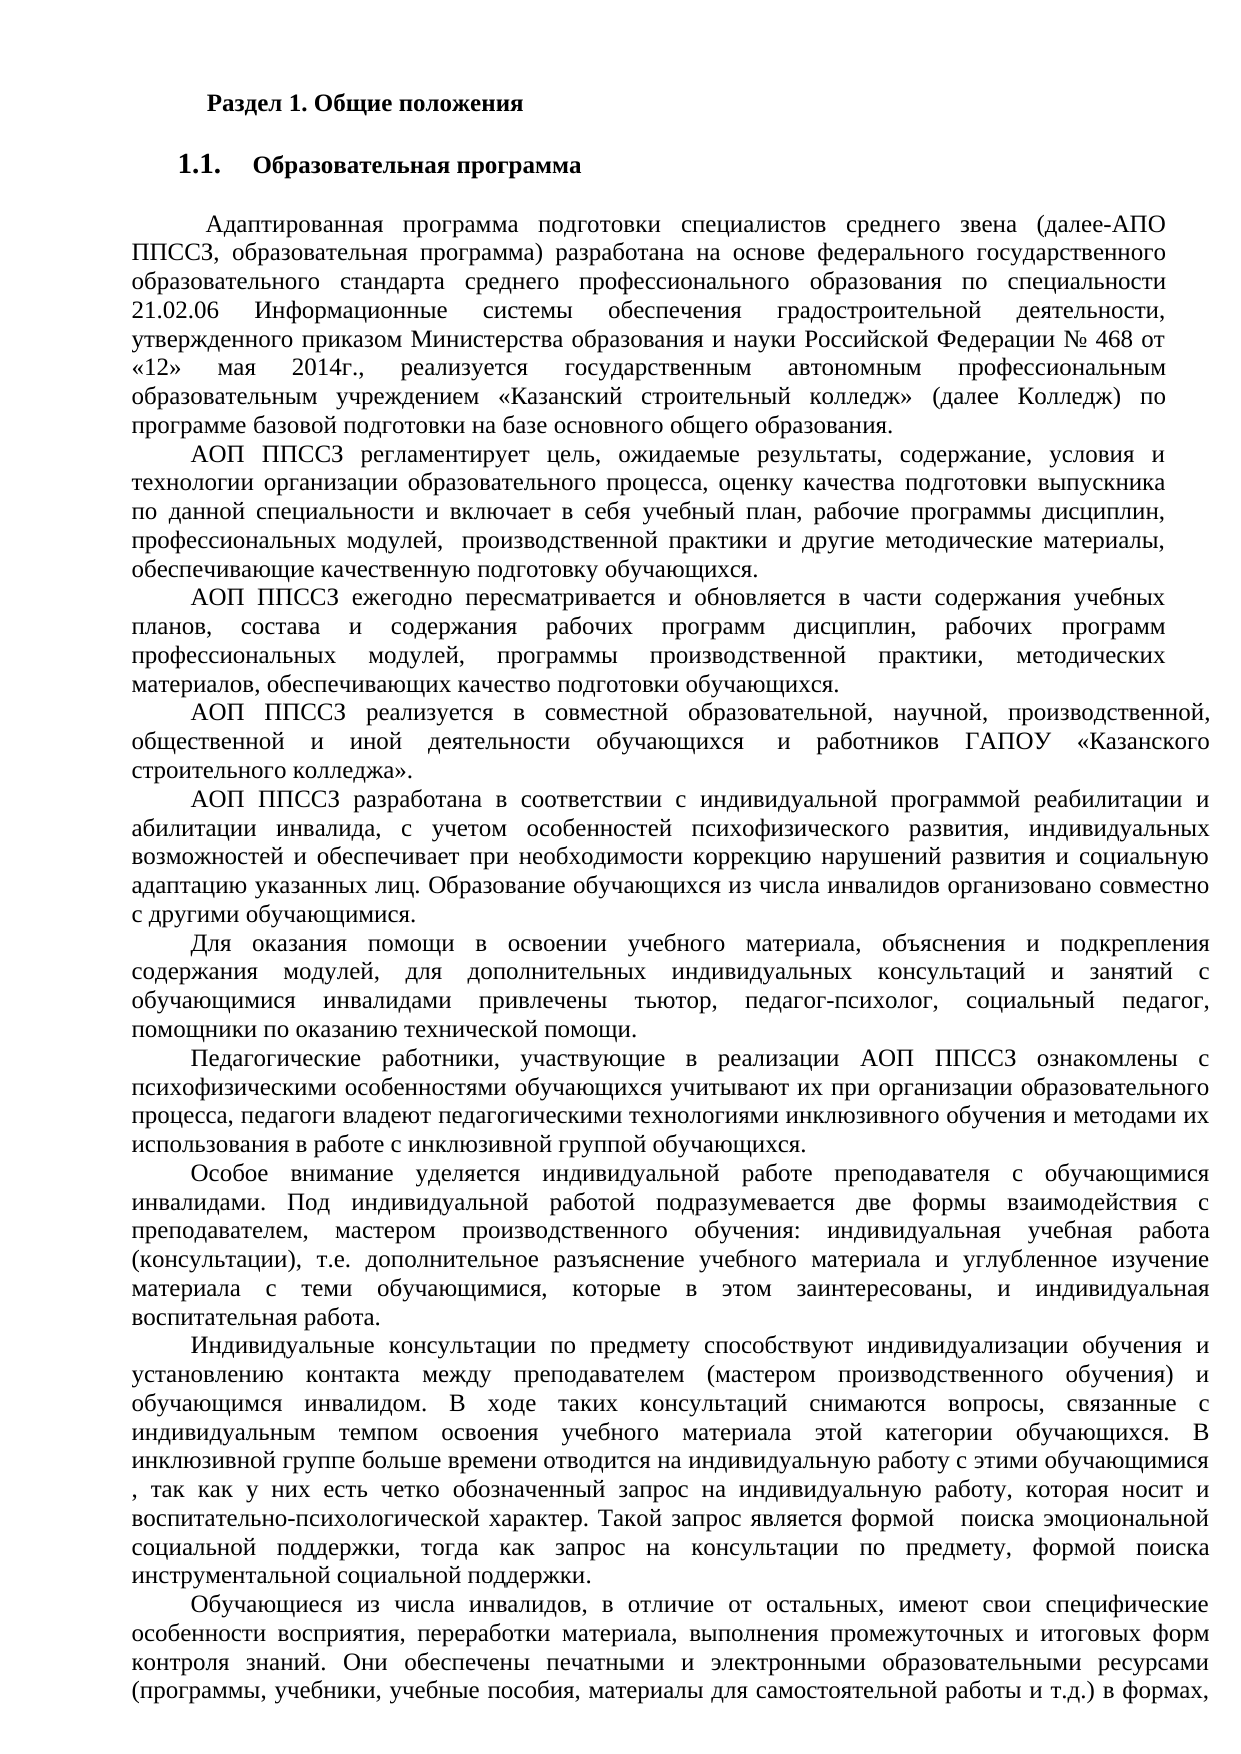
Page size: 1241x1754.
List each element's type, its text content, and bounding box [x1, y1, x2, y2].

text АОП ППССЗ ежегодно пересматривается и обновляется в части содержания учебных планов, состава и содержания рабочих программ дисциплин, рабочих программ профессиональных модулей, программы производственной практики, методических материалов, обеспечивающих качество подготовки обучающихся. [131, 582, 1165, 697]
text Адаптированная программа подготовки специалистов среднего звена (далее-АПО ППССЗ, образовательная программа) разработана на основе федерального государственного образовательного стандарта среднего профессионального образования по специальности 21.02.06 Информационные системы обеспечения градостроительной деятельности, утвержденного приказом Министерства образования и науки Российской Федерации № 468 от «12» мая 2014г., реализуется государственным автономным профессиональным образовательным учреждением «Казанский строительный колледж» (далее Колледж) по программе базовой подготовки на базе основного общего образования. [131, 209, 1166, 439]
list Образовательная программа [177, 146, 1215, 179]
text АОП ППССЗ реализуется в совместной образовательной, научной, производственной, общественной и иной деятельности обучающихся и работников ГАПОУ «Казанского строительного колледжа». [131, 697, 1210, 784]
text Индивидуальные консультации по предмету способствуют индивидуализации обучения и установлению контакта между преподавателем (мастером производственного обучения) и обучающимся инвалидом. В ходе таких консультаций снимаются вопросы, связанные с индивидуальным темпом освоения учебного материала этой категории обучающихся. В инклюзивной группе больше времени отводится на индивидуальную работу с этими обучающимися , так как у них есть четко обозначенный запрос на индивидуальную работу, которая носит и воспитательно-психологической характер. Такой запрос является формой поиска эмоциональной социальной поддержки, тогда как запрос на консультации по предмету, формой поиска инструментальной социальной поддержки. [131, 1331, 1210, 1589]
text Педагогические работники, участвующие в реализации АОП ППССЗ ознакомлены с психофизическими особенностями обучающихся учитывают их при организации образовательного процесса, педагоги владеют педагогическими технологиями инклюзивного обучения и методами их использования в работе с инклюзивной группой обучающихся. [131, 1043, 1210, 1158]
text Раздел 1. Общие положения [207, 88, 1215, 116]
text АОП ППССЗ разработана в соответствии с индивидуальной программой реабилитации и абилитации инвалида, с учетом особенностей психофизического развития, индивидуальных возможностей и обеспечивает при необходимости коррекцию нарушений развития и социальную адаптацию указанных лиц. Образование обучающихся из числа инвалидов организовано совместно с другими обучающимися. [131, 784, 1210, 928]
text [131, 1589, 1210, 1704]
text Особое внимание уделяется индивидуальной работе преподавателя с обучающимися инвалидами. Под индивидуальной работой подразумевается две формы взаимодействия с преподавателем, мастером производственного обучения: индивидуальная учебная работа (консультации), т.е. дополнительное разъяснение учебного материала и углубленное изучение материала с теми обучающимися, которые в этом заинтересованы, и индивидуальная воспитательная работа. [131, 1158, 1210, 1330]
text Для оказания помощи в освоении учебного материала, объяснения и подкрепления содержания модулей, для дополнительных индивидуальных консультаций и занятий с обучающимися инвалидами привлечены тьютор, педагог-психолог, социальный педагог, помощники по оказанию технической помощи. [131, 928, 1210, 1043]
text АОП ППССЗ регламентирует цель, ожидаемые результаты, содержание, условия и технологии организации образовательного процесса, оценку качества подготовки выпускника по данной специальности и включает в себя учебный план, рабочие программы дисциплин, профессиональных модулей, производственной практики и другие методические материалы, обеспечивающие качественную подготовку обучающихся. [131, 439, 1165, 582]
